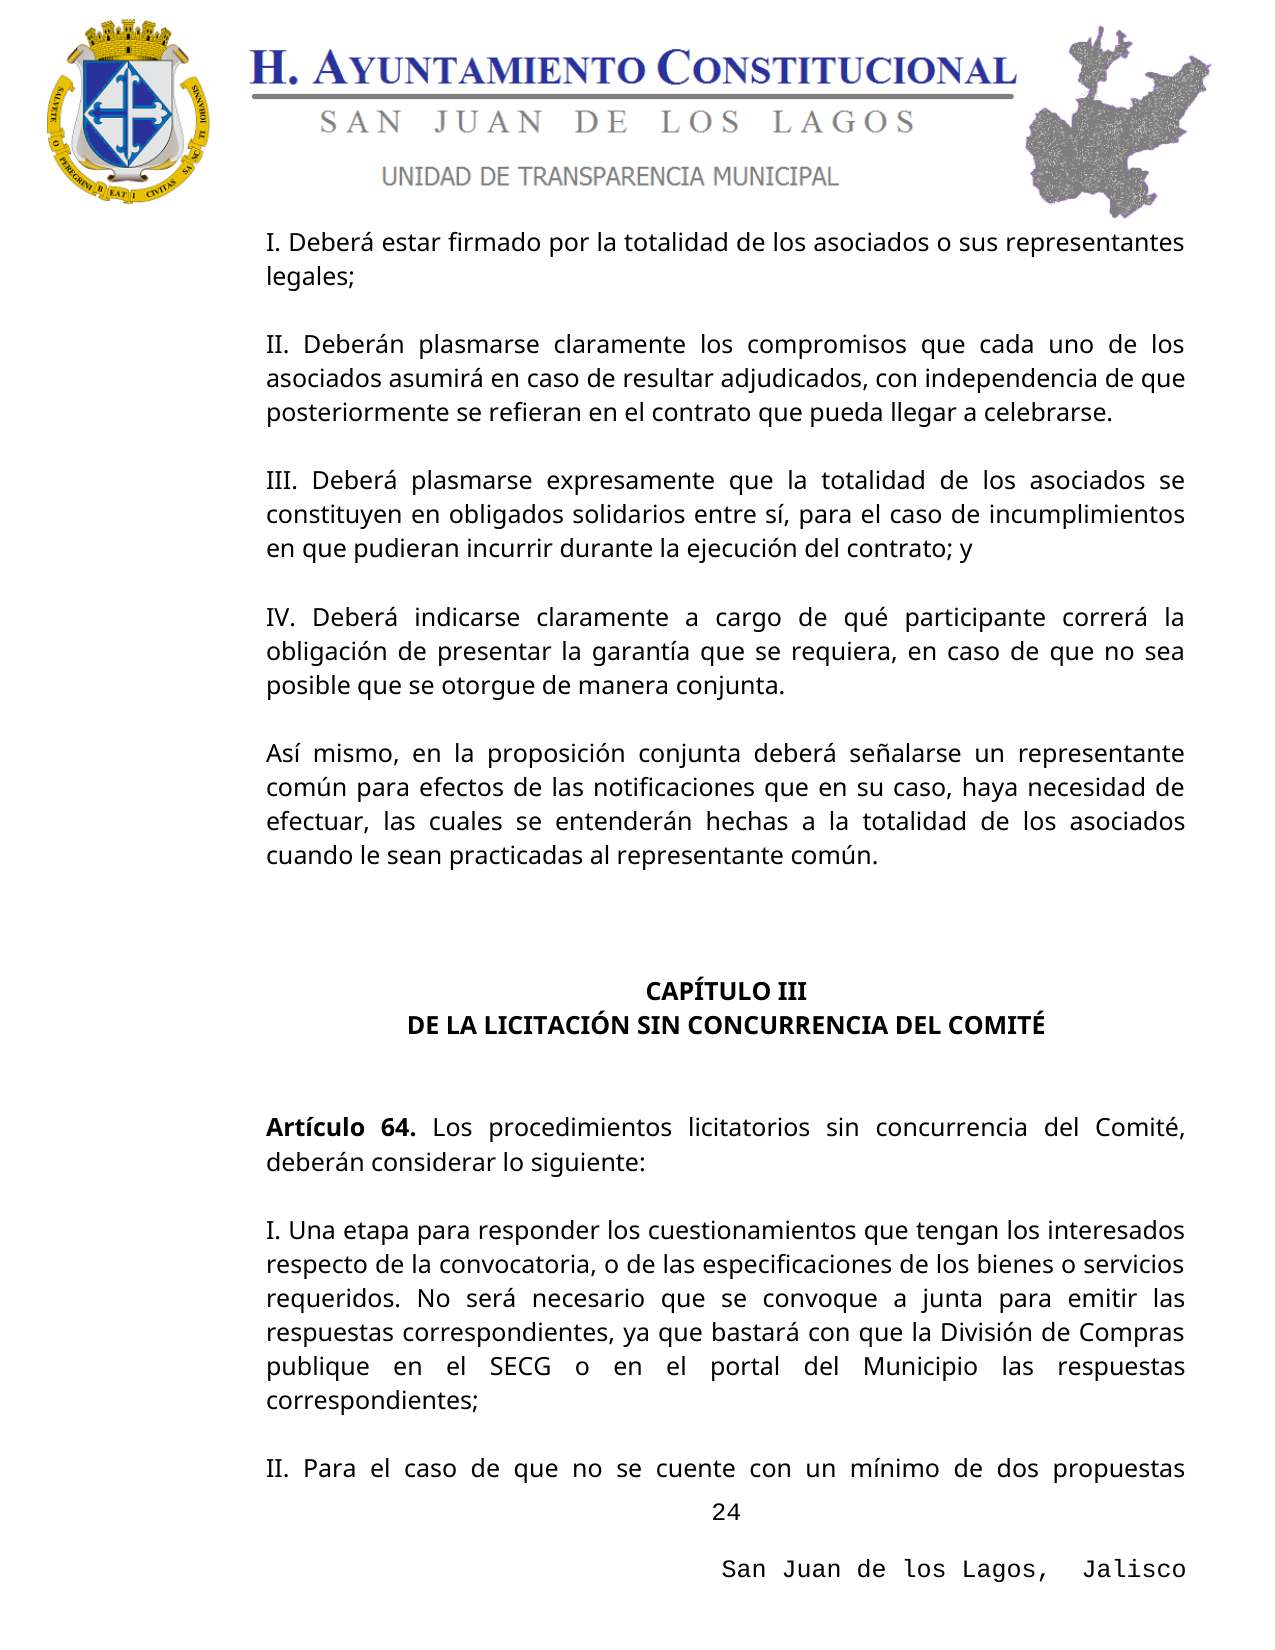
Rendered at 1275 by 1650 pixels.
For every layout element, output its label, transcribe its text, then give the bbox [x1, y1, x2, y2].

text Así mismo, en la proposición conjunta deberá señalarse un representante común para efectos de las notificaciones que en su caso, haya necesidad de efectuar, las cuales se entenderán hechas a la totalidad de los asociados cuando le sean practicadas al representante común. [266, 735, 1186, 872]
text I. Deberá estar firmado por la totalidad de los asociados o sus representantes legales; [266, 224, 1186, 293]
text I. Una etapa para responder los cuestionamientos que tengan los interesados respecto de la convocatoria, o de las especificaciones de los bienes o servicios requeridos. No será necesario que se convoque a junta para emitir las respuestas correspondientes, ya que bastará con que la División de Compras publique en el SECG o en el portal del Municipio las respuestas correspondientes; [266, 1212, 1186, 1417]
text Artículo 64. Los procedimientos licitatorios sin concurrencia del Comité, deberán considerar lo siguiente: [266, 1110, 1186, 1178]
text DE LA LICITACIÓN SIN CONCURRENCIA DEL COMITÉ [266, 1008, 1186, 1042]
text CAPÍTULO III [266, 974, 1186, 1008]
picture [46, 18, 1224, 222]
text IV. Deberá indicarse claramente a cargo de qué participante correrá la obligación de presentar la garantía que se requiera, en caso de que no sea posible que se otorgue de manera conjunta. [266, 599, 1186, 701]
text III. Deberá plasmarse expresamente que la totalidad de los asociados se constituyen en obligados solidarios entre sí, para el caso de incumplimientos en que pudieran incurrir durante la ejecución del contrato; y [266, 463, 1186, 565]
text II. Deberán plasmarse claramente los compromisos que cada uno de los asociados asumirá en caso de resultar adjudicados, con independencia de que posteriormente se refieran en el contrato que pueda llegar a celebrarse. [266, 327, 1186, 429]
